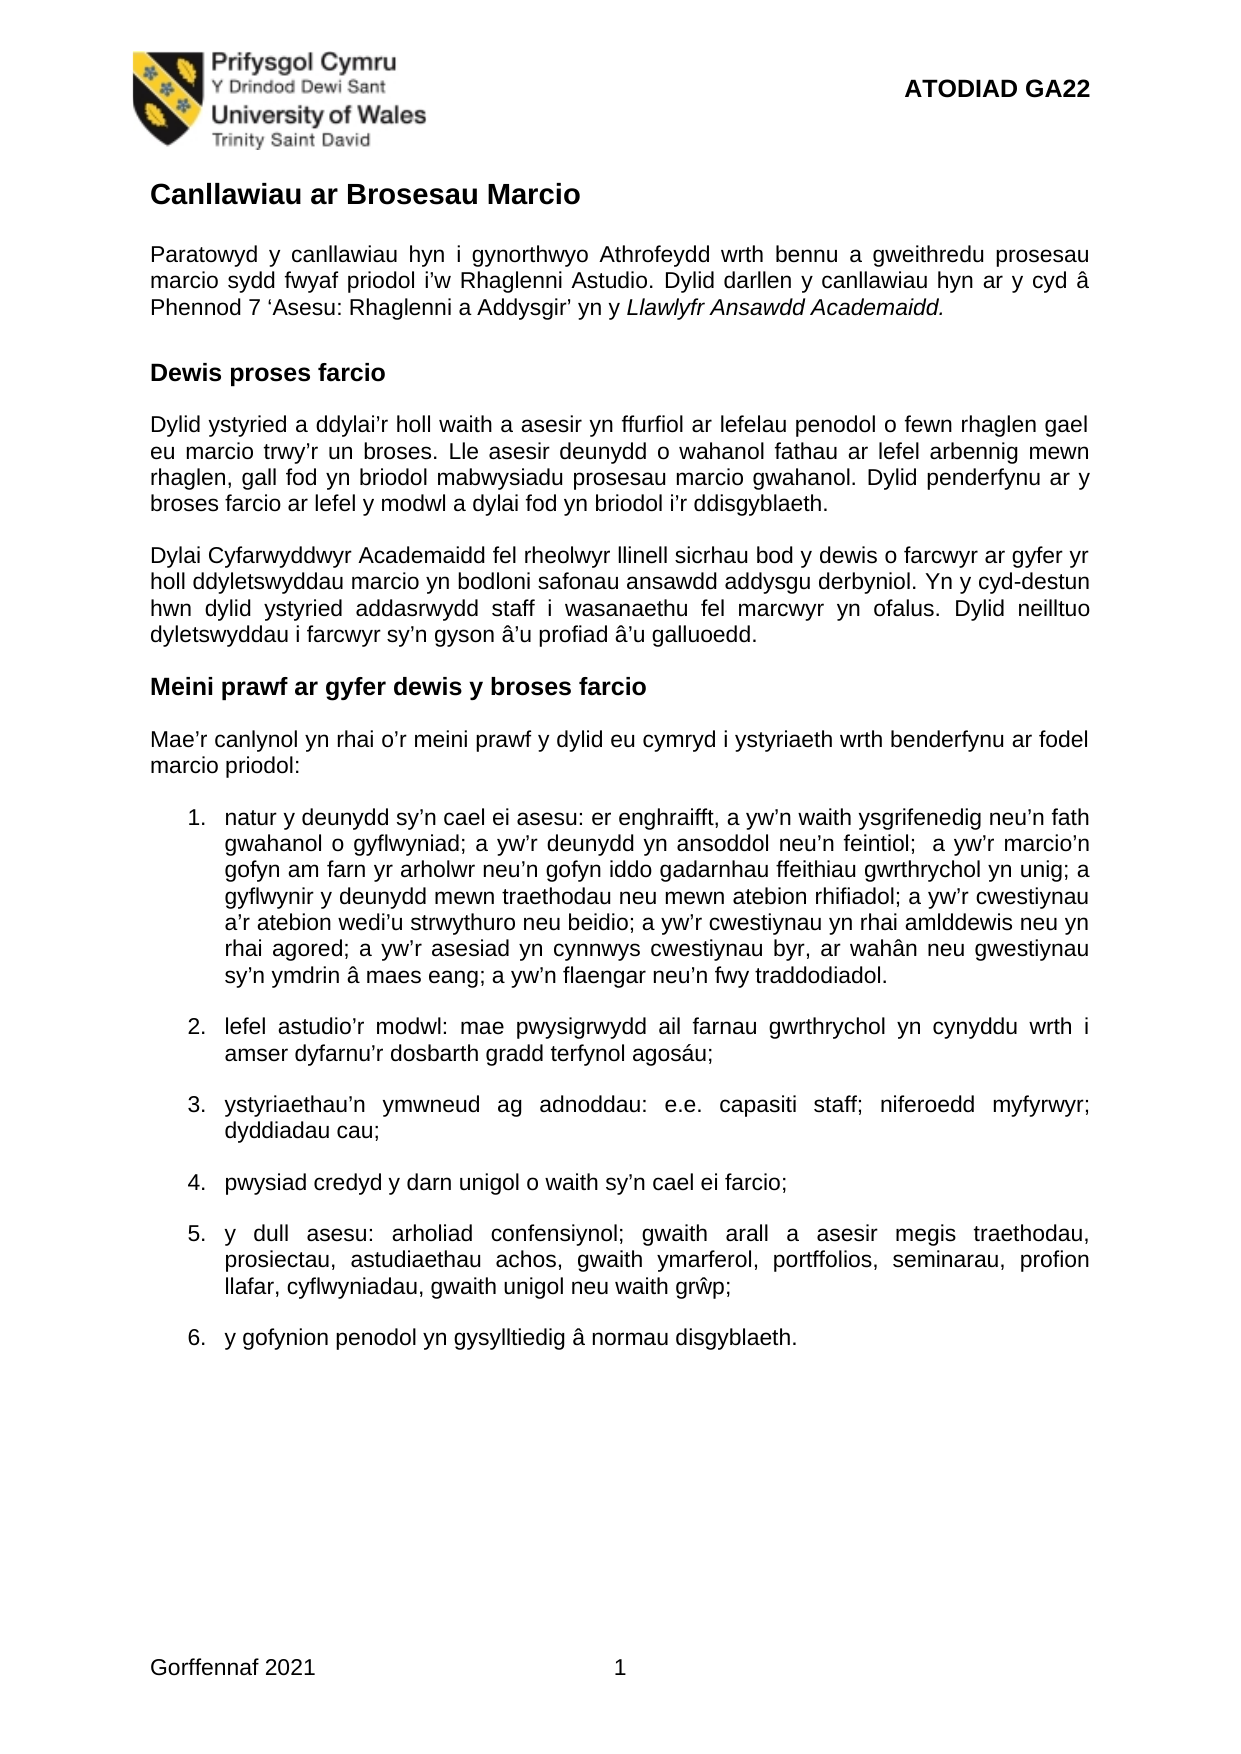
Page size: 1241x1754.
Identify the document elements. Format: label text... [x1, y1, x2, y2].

list y dull asesu: arholiad confensiynol; gwaith arall a asesir megis traethodau, prosiectau, astudiaethau achos, gwaith ymarferol, portffolios, seminarau, profion llafar, cyflwyniadau, gwaith unigol neu waith grŵp; [187, 1220, 1090, 1299]
text Meini prawf ar gyfer dewis y broses farcio [150, 672, 1090, 701]
text Paratowyd y canllawiau hyn i gynorthwyo Athrofeydd wrth bennu a gweithredu prosesau marcio sydd fwyaf priodol i’w Rhaglenni Astudio. Dylid darllen y canllawiau hyn ar y cyd â Phennod 7 ‘Asesu: Rhaglenni a Addysgir’ yn y Llawlyfr Ansawdd Academaidd. [150, 241, 1090, 320]
text Mae’r canlynol yn rhai o’r meini prawf y dylid eu cymryd i ystyriaeth wrth benderfynu ar fodel marcio priodol: [150, 726, 1090, 779]
list y gofynion penodol yn gysylltiedig â normau disgyblaeth. [187, 1324, 1090, 1350]
list pwysiad credyd y darn unigol o waith sy’n cael ei farcio; [187, 1168, 1090, 1195]
list natur y deunydd sy’n cael ei asesu: er enghraifft, a yw’n waith ysgrifenedig neu’n fath gwahanol o gyflwyniad; a yw’r deunydd yn ansoddol neu’n feintiol; a yw’r marcio’n gofyn am farn yr arholwr neu’n gofyn iddo gadarnhau ffeithiau gwrthrychol yn unig; a gyflwynir y deunydd mewn traethodau neu mewn atebion rhifiadol; a yw’r cwestiynau a’r atebion wedi’u strwythuro neu beidio; a yw’r cwestiynau yn rhai amlddewis neu yn rhai agored; a yw’r asesiad yn cynnwys cwestiynau byr, ar wahân neu gwestiynau sy’n ymdrin â maes eang; a yw’n flaengar neu’n fwy traddodiadol. [187, 804, 1090, 988]
text Dylai Cyfarwyddwyr Academaidd fel rheolwyr llinell sicrhau bod y dewis o farcwyr ar gyfer yr holl ddyletswyddau marcio yn bodloni safonau ansawdd addysgu derbyniol. Yn y cyd-destun hwn dylid ystyried addasrwydd staff i wasanaethu fel marcwyr yn ofalus. Dylid neilltuo dyletswyddau i farcwyr sy’n gyson â’u profiad â’u galluoedd. [150, 542, 1090, 647]
list ystyriaethau’n ymwneud ag adnoddau: e.e. capasiti staff; niferoedd myfyrwyr; dyddiadau cau; [187, 1091, 1090, 1143]
picture [132, 51, 427, 150]
text Dewis proses farcio [150, 358, 1090, 386]
text Canllawiau ar Brosesau Marcio [150, 177, 1090, 211]
text Dylid ystyried a ddylai’r holl waith a asesir yn ffurfiol ar lefelau penodol o fewn rhaglen gael eu marcio trwy’r un broses. Lle asesir deunydd o wahanol fathau ar lefel arbennig mewn rhaglen, gall fod yn briodol mabwysiadu prosesau marcio gwahanol. Dylid penderfynu ar y broses farcio ar lefel y modwl a dylai fod yn briodol i’r ddisgyblaeth. [150, 411, 1090, 517]
list lefel astudio’r modwl: mae pwysigrwydd ail farnau gwrthrychol yn cynyddu wrth i amser dyfarnu’r dosbarth gradd terfynol agosáu; [187, 1013, 1090, 1066]
